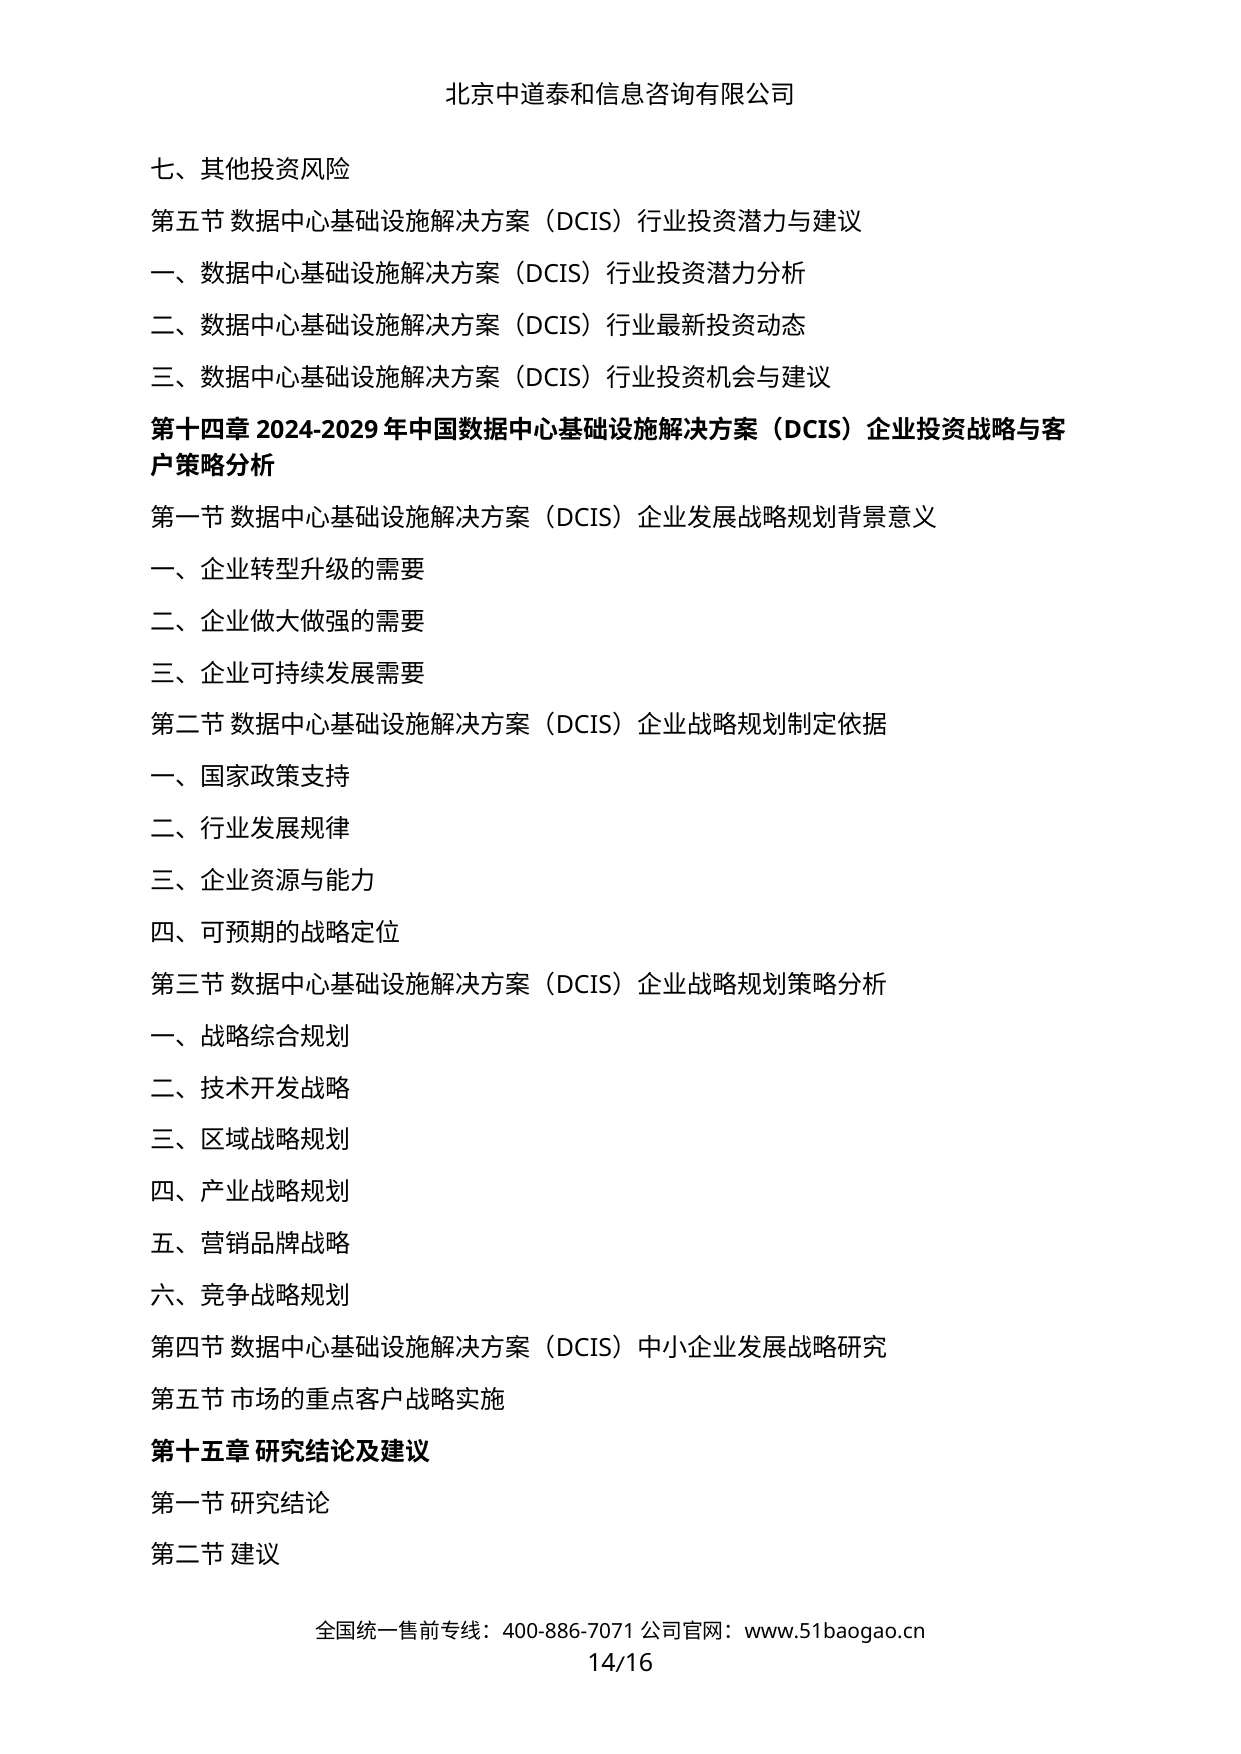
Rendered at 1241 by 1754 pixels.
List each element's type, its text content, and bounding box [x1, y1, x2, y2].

text 四、可预期的战略定位 [150, 912, 1090, 949]
text 七、其他投资风险 [150, 150, 1090, 186]
text 一、战略综合规划 [150, 1016, 1090, 1052]
text 二、数据中心基础设施解决方案（DCIS）行业最新投资动态 [150, 306, 1090, 342]
text 第五节 数据中心基础设施解决方案（DCIS）行业投资潜力与建议 [150, 202, 1090, 238]
text 第十四章 2024-2029年中国数据中心基础设施解决方案（DCIS）企业投资战略与客户策略分析 [150, 409, 1090, 482]
text 第五节 市场的重点客户战略实施 [150, 1379, 1090, 1416]
text 二、企业做大做强的需要 [150, 601, 1090, 637]
text 第一节 数据中心基础设施解决方案（DCIS）企业发展战略规划背景意义 [150, 497, 1090, 534]
text 第二节 数据中心基础设施解决方案（DCIS）企业战略规划制定依据 [150, 705, 1090, 741]
text 三、企业可持续发展需要 [150, 653, 1090, 689]
text 一、数据中心基础设施解决方案（DCIS）行业投资潜力分析 [150, 254, 1090, 290]
text 第十五章 研究结论及建议 [150, 1431, 1090, 1467]
text 五、营销品牌战略 [150, 1224, 1090, 1260]
text 第四节 数据中心基础设施解决方案（DCIS）中小企业发展战略研究 [150, 1327, 1090, 1364]
text 二、行业发展规律 [150, 809, 1090, 845]
text 第二节 建议 [150, 1535, 1090, 1571]
text 三、区域战略规划 [150, 1120, 1090, 1156]
text 一、国家政策支持 [150, 757, 1090, 793]
text 二、技术开发战略 [150, 1068, 1090, 1104]
text 三、数据中心基础设施解决方案（DCIS）行业投资机会与建议 [150, 357, 1090, 394]
text 四、产业战略规划 [150, 1172, 1090, 1208]
text 一、企业转型升级的需要 [150, 549, 1090, 586]
text 三、企业资源与能力 [150, 861, 1090, 897]
text 第一节 研究结论 [150, 1483, 1090, 1519]
text 第三节 数据中心基础设施解决方案（DCIS）企业战略规划策略分析 [150, 964, 1090, 1001]
text 六、竞争战略规划 [150, 1276, 1090, 1312]
